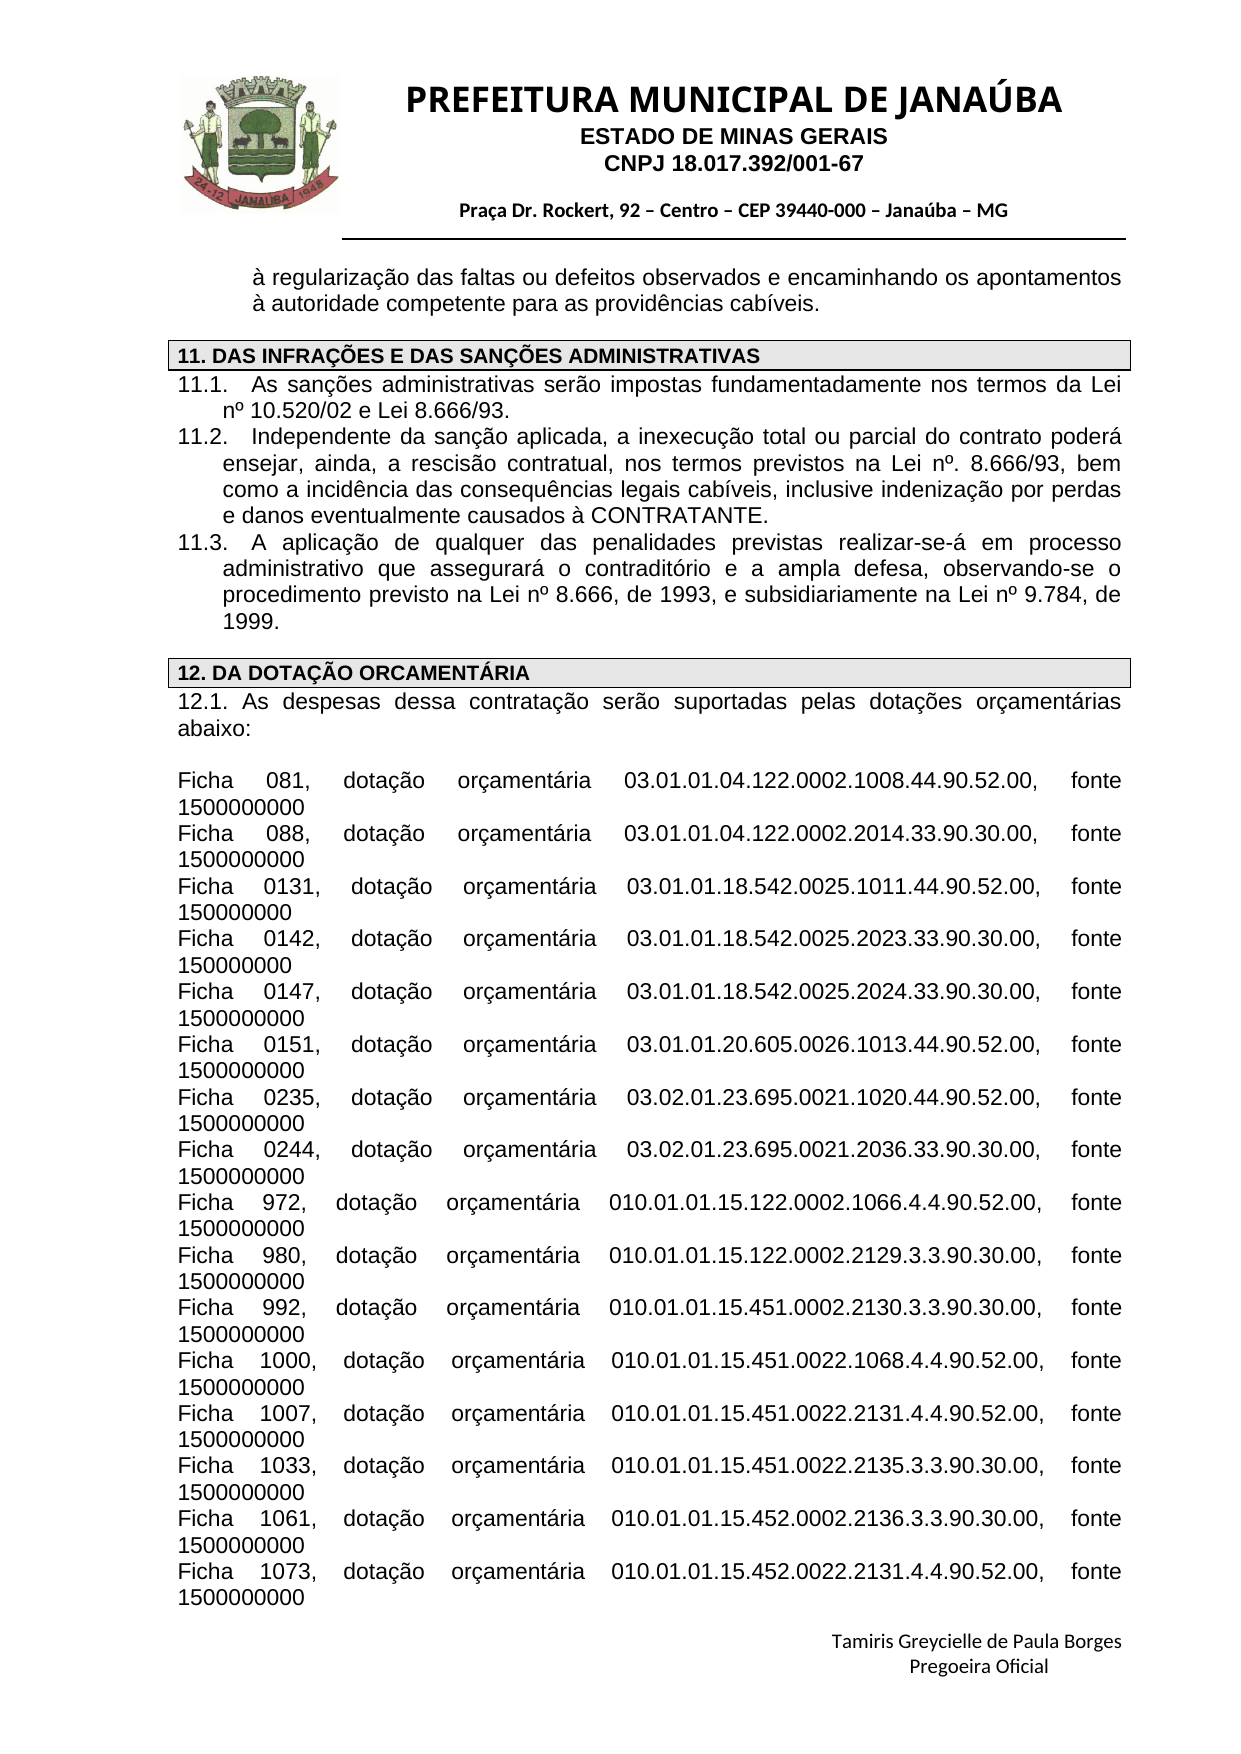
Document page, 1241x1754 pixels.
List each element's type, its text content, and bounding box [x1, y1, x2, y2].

text Ficha 0147, dotação orçamentária 03.01.01.18.542.0025.2024.33.90.30.00, fonte 1500000000 [177, 978, 1122, 1031]
text Ficha 0131, dotação orçamentária 03.01.01.18.542.0025.1011.44.90.52.00, fonte 150000000 [177, 873, 1122, 925]
text Ficha 1007, dotação orçamentária 010.01.01.15.451.0022.2131.4.4.90.52.00, fonte 1500000000 [177, 1400, 1122, 1452]
text Ficha 992, dotação orçamentária 010.01.01.15.451.0002.2130.3.3.90.30.00, fonte 1500000000 [177, 1294, 1122, 1347]
list Independente da sanção aplicada, a inexecução total ou parcial do contrato poderá ensejar, ainda, a rescisão contratual, nos termos previstos na Lei nº. 8.666/93, bem como a incidência das consequências legais cabíveis, inclusive indenização por perdas e danos eventualmente causados à CONTRATANTE. [177, 423, 1122, 529]
text Ficha 0235, dotação orçamentária 03.02.01.23.695.0021.1020.44.90.52.00, fonte 1500000000 [177, 1083, 1122, 1136]
list A aplicação de qualquer das penalidades previstas realizar-se-á em processo administrativo que assegurará o contraditório e a ampla defesa, observando-se o procedimento previsto na Lei nº 8.666, de 1993, e subsidiariamente na Lei nº 9.784, de 1999. [177, 529, 1122, 634]
text Ficha 081, dotação orçamentária 03.01.01.04.122.0002.1008.44.90.52.00, fonte 1500000000 [177, 767, 1122, 820]
text Ficha 0142, dotação orçamentária 03.01.01.18.542.0025.2023.33.90.30.00, fonte 150000000 [177, 925, 1122, 978]
text 11. DAS INFRAÇÕES E DAS SANÇÕES ADMINISTRATIVAS [169, 341, 1130, 369]
text Ficha 980, dotação orçamentária 010.01.01.15.122.0002.2129.3.3.90.30.00, fonte 1500000000 [177, 1242, 1122, 1294]
text Ficha 0151, dotação orçamentária 03.01.01.20.605.0026.1013.44.90.52.00, fonte 1500000000 [177, 1031, 1122, 1083]
text Ficha 088, dotação orçamentária 03.01.01.04.122.0002.2014.33.90.30.00, fonte 1500000000 [177, 820, 1122, 873]
text Ficha 1033, dotação orçamentária 010.01.01.15.451.0022.2135.3.3.90.30.00, fonte 1500000000 [177, 1452, 1122, 1505]
text Ficha 1073, dotação orçamentária 010.01.01.15.452.0022.2131.4.4.90.52.00, fonte 1500000000 [177, 1558, 1122, 1611]
text Ficha 972, dotação orçamentária 010.01.01.15.122.0002.1066.4.4.90.52.00, fonte 1500000000 [177, 1189, 1122, 1242]
text Ficha 1061, dotação orçamentária 010.01.01.15.452.0002.2136.3.3.90.30.00, fonte 1500000000 [177, 1505, 1122, 1558]
text 12. DA DOTAÇÃO ORCAMENTÁRIA [169, 659, 1130, 687]
picture [180, 75, 341, 214]
text Ficha 1000, dotação orçamentária 010.01.01.15.451.0022.1068.4.4.90.52.00, fonte 1500000000 [177, 1347, 1122, 1400]
text 12.1. As despesas dessa contratação serão suportadas pelas dotações orçamentárias abaixo: [177, 688, 1122, 741]
list As sanções administrativas serão impostas fundamentadamente nos termos da Lei nº 10.520/02 e Lei 8.666/93. [177, 371, 1122, 423]
text Ficha 0244, dotação orçamentária 03.02.01.23.695.0021.2036.33.90.30.00, fonte 1500000000 [177, 1136, 1122, 1189]
